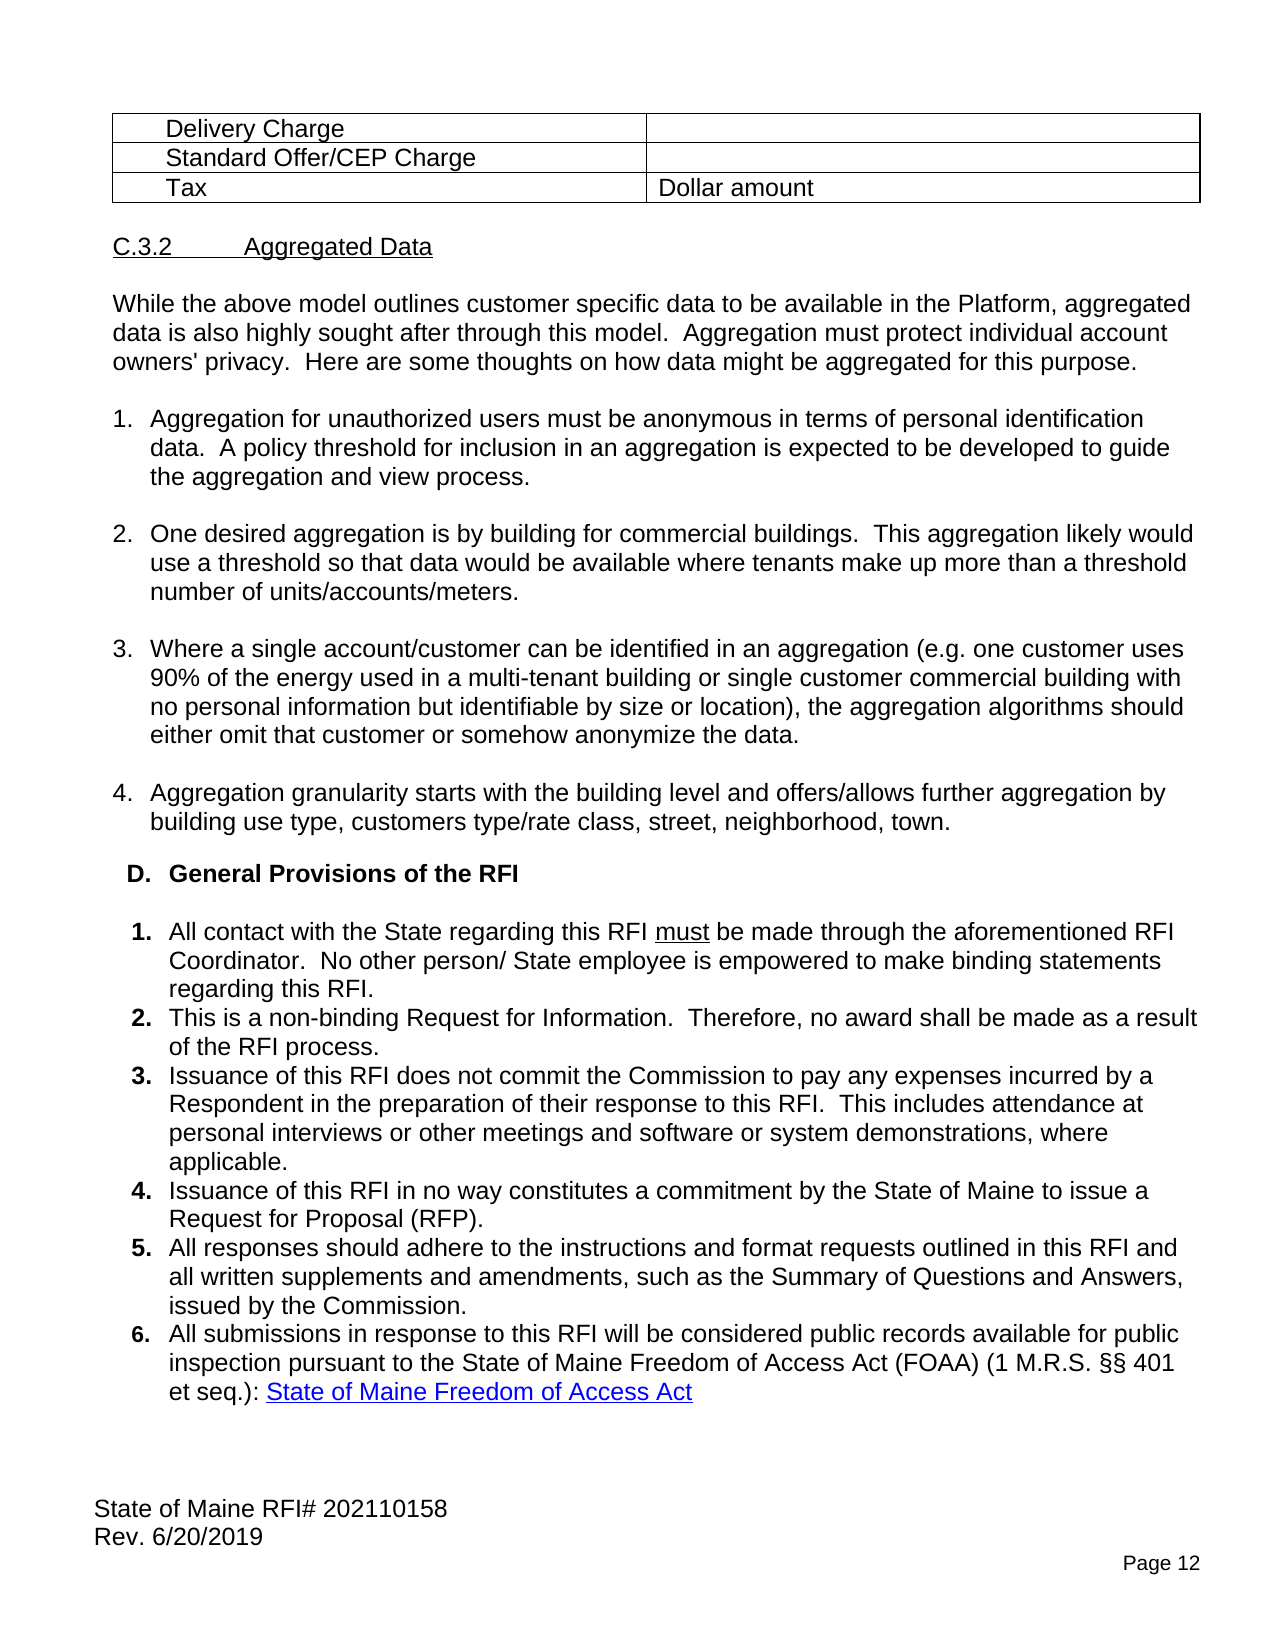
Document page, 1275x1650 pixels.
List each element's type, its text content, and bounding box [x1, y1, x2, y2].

table_cell [647, 143, 1199, 172]
table_cell Delivery Charge [113, 114, 646, 142]
list Where a single account/customer can be identified in an aggregation (e.g. one customer uses 90% of the energy used in a multi-tenant building or single customer commercial building with no personal information but identifiable by size or location), the aggregation algorithms should either omit that customer or somehow anonymize the data. [112, 634, 1200, 749]
subtitle D. General Provisions of the RFI [112, 859, 1200, 888]
table_cell Tax [113, 173, 646, 202]
table_cell Dollar amount [647, 173, 1199, 202]
list All submissions in response to this RFI will be considered public records available for public inspection pursuant to the State of Maine Freedom of Access Act (FOAA) (1 M.R.S. §§ 401 et seq.): State of Maine Freedom of Access Act [131, 1319, 1200, 1406]
list This is a non-binding Request for Information. Therefore, no award shall be made as a result of the RFI process. [131, 1003, 1200, 1061]
list Issuance of this RFI does not commit the Commission to pay any expenses incurred by a Respondent in the preparation of their response to this RFI. This includes attendance at personal interviews or other meetings and software or system demonstrations, where applicable. [131, 1061, 1200, 1176]
table_cell [647, 114, 1199, 142]
list Issuance of this RFI in no way constitutes a commitment by the State of Maine to issue a Request for Proposal (RFP). [131, 1176, 1200, 1233]
text C.3.2 Aggregated Data [112, 232, 1200, 260]
list All contact with the State regarding this RFI must be made through the aforementioned RFI Coordinator. No other person/ State employee is empowered to make binding statements regarding this RFI. [131, 917, 1200, 1003]
list All responses should adhere to the instructions and format requests outlined in this RFI and all written supplements and amendments, such as the Summary of Questions and Answers, issued by the Commission. [131, 1233, 1200, 1319]
list Aggregation granularity starts with the building level and offers/allows further aggregation by building use type, customers type/rate class, street, neighborhood, town. [112, 778, 1200, 835]
text While the above model outlines customer specific data to be available in the Platform, aggregated data is also highly sought after through this model. Aggregation must protect individual account owners' privacy. Here are some thoughts on how data might be aggregated for this purpose. [112, 289, 1200, 375]
list Aggregation for unauthorized users must be anonymous in terms of personal identification data. A policy threshold for inclusion in an aggregation is expected to be developed to guide the aggregation and view process. [112, 404, 1200, 490]
list One desired aggregation is by building for commercial buildings. This aggregation likely would use a threshold so that data would be available where tenants make up more than a threshold number of units/accounts/meters. [112, 519, 1200, 605]
table_cell Standard Offer/CEP Charge [113, 143, 646, 172]
